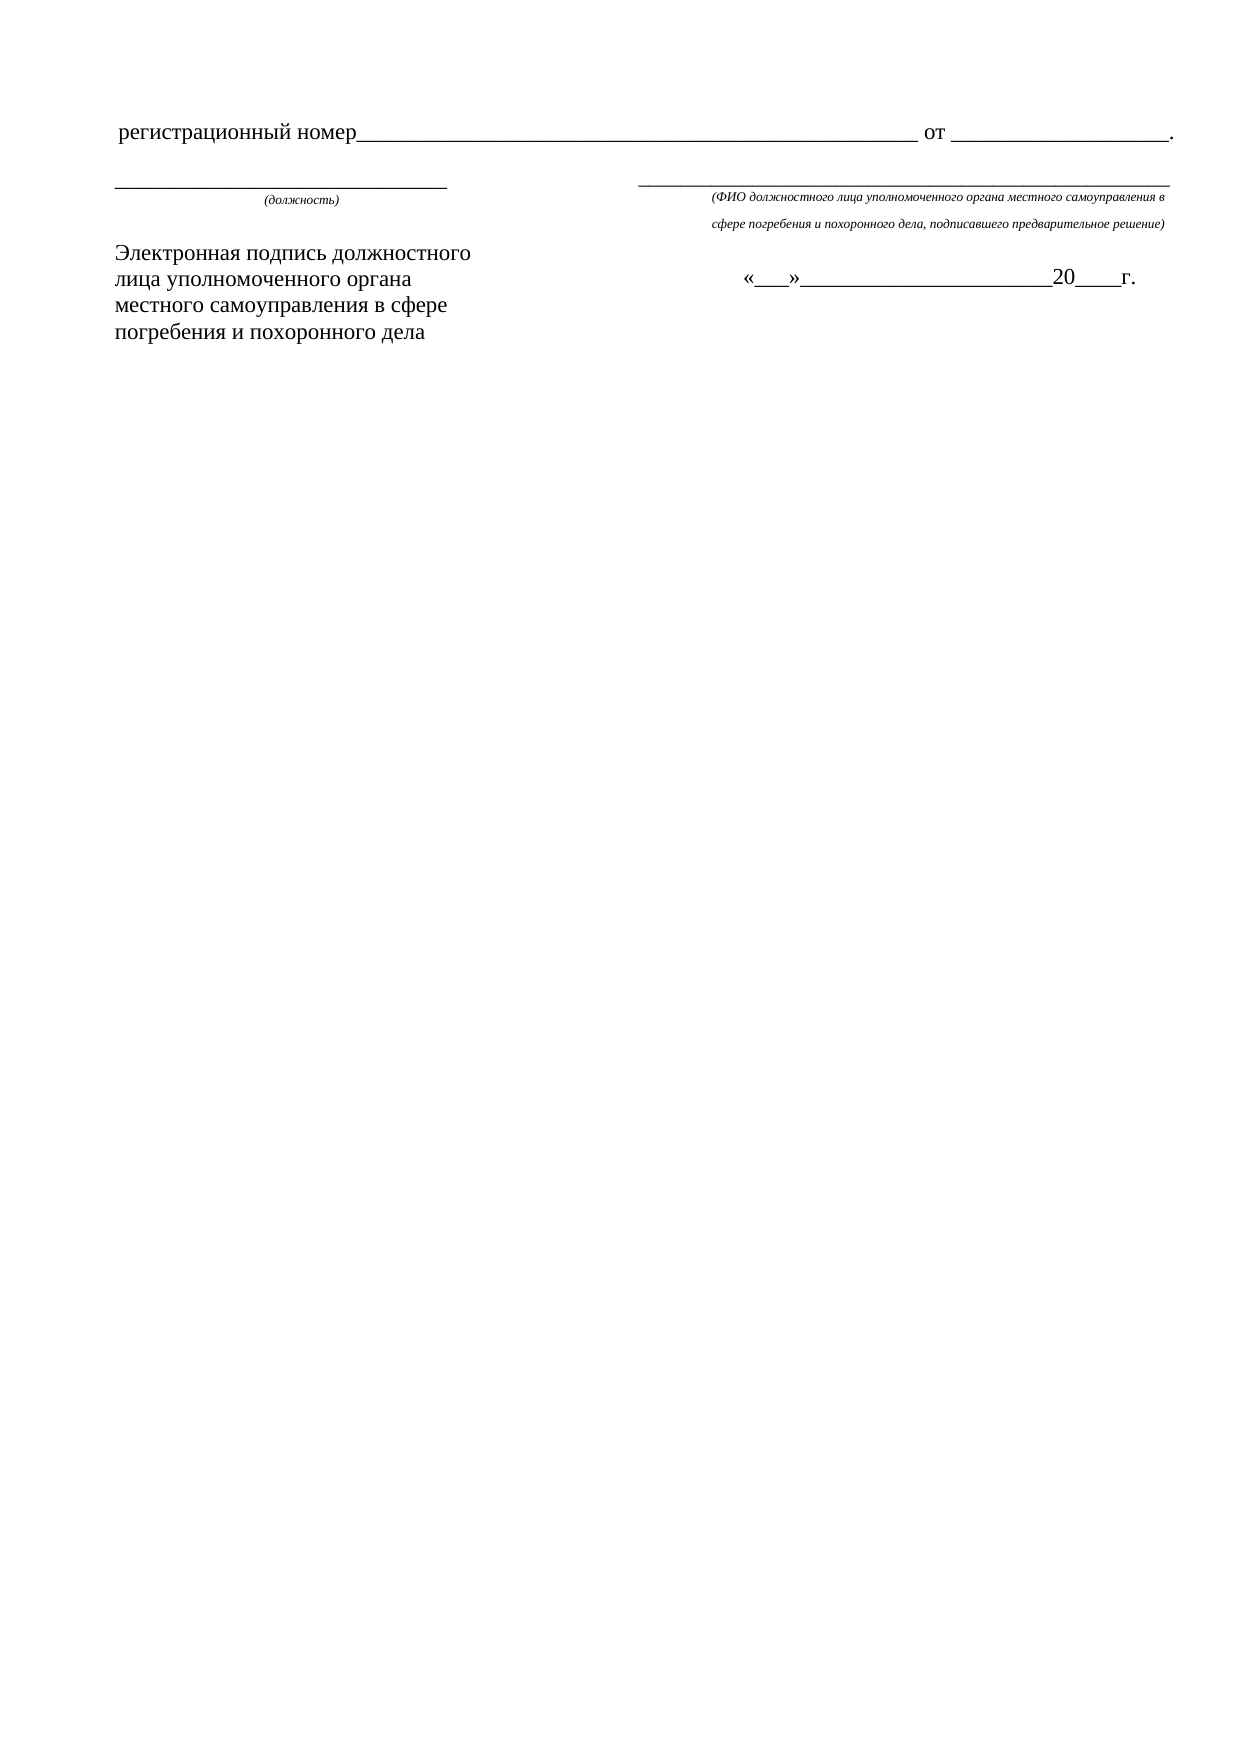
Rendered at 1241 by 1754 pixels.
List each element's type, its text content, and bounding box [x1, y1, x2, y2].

table_header _____________________________ (должность) Электронная подпись должностного лица уполномоченного органа местного самоуправления в сфере погребения и похоронного дела [103, 165, 502, 410]
text регистрационный номер_________________________________________________ от ___________________. [118, 118, 1181, 144]
table_header ___________________________________________________ (ФИО должностного лица уполномоченного органа местного самоуправления в сфере погребения и похоронного дела, подписавшего предварительное решение) «___»______________________20____г. [502, 165, 1181, 410]
